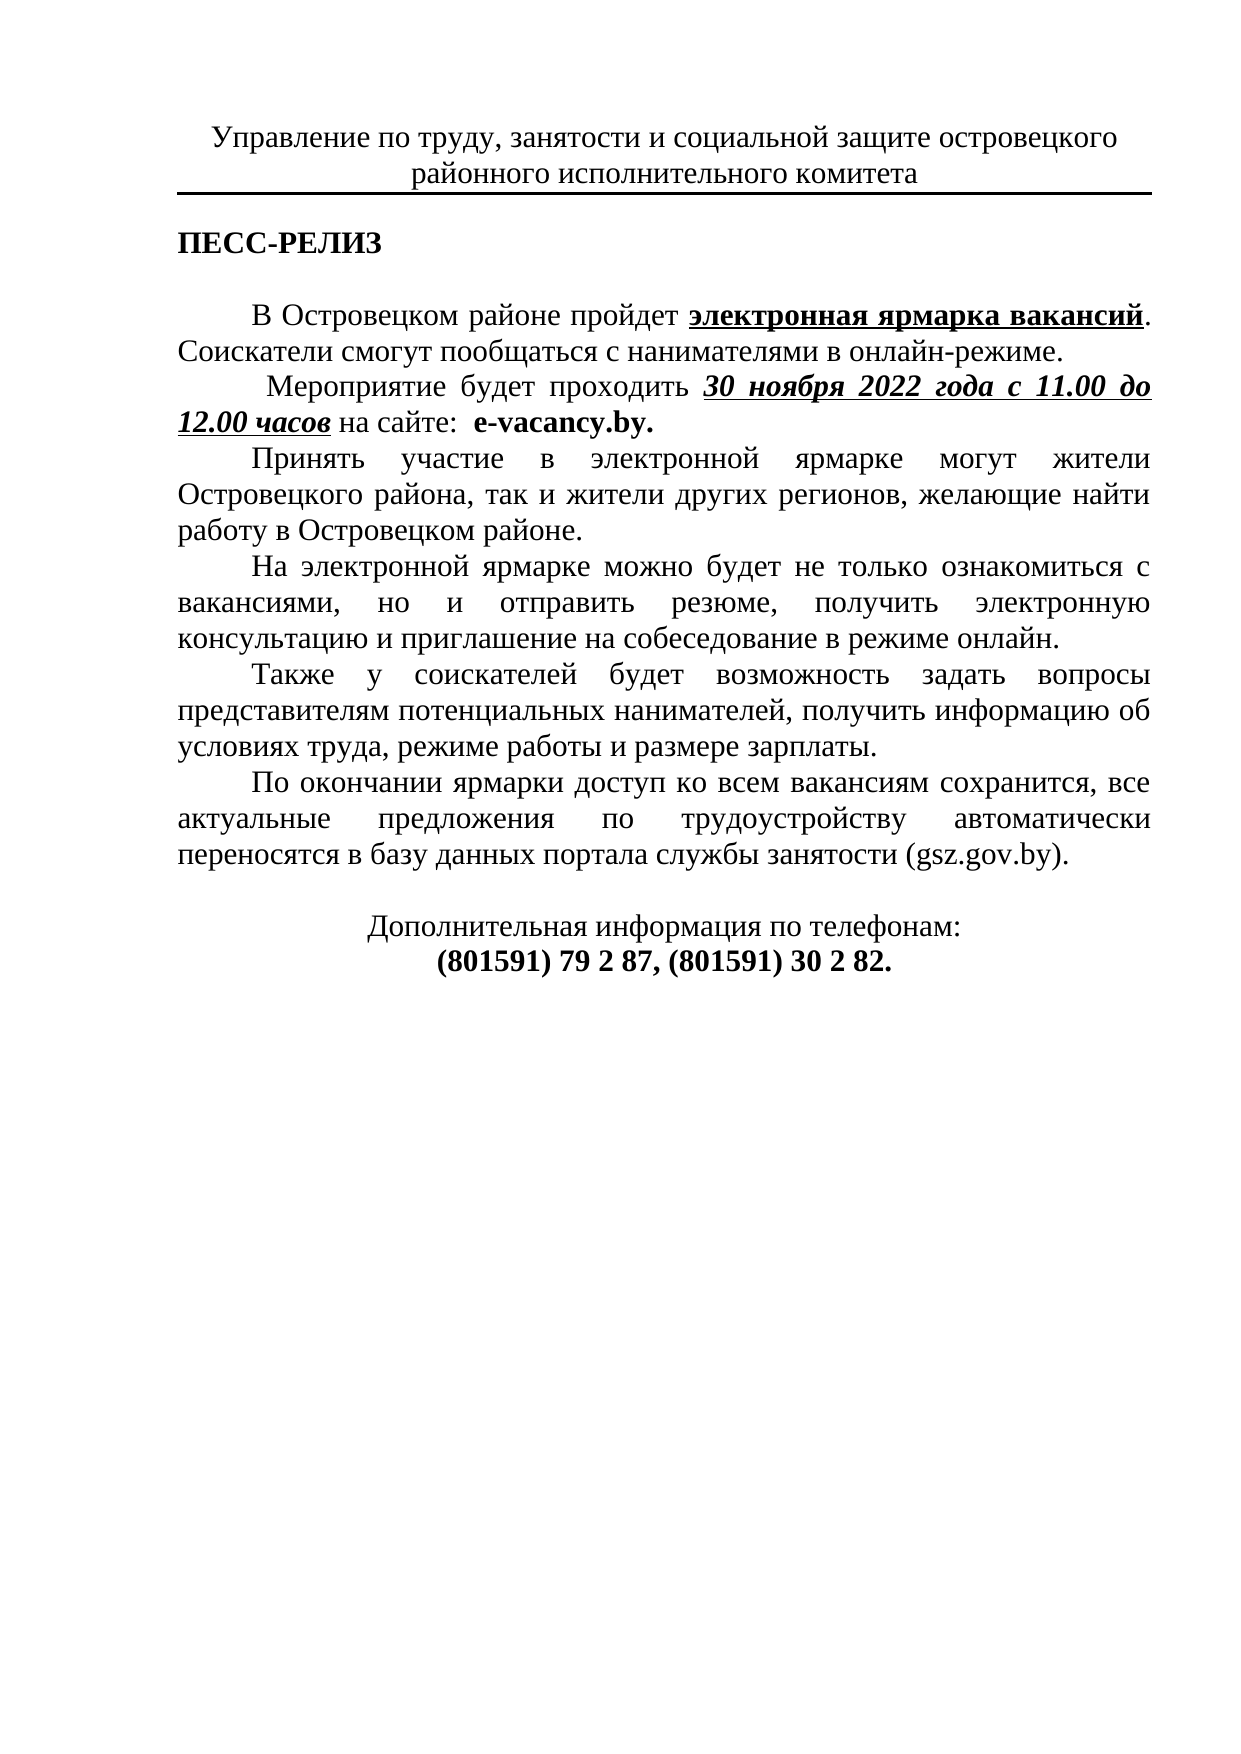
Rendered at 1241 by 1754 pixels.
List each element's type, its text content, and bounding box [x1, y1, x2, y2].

text Мероприятие будет проходить 30 ноября 2022 года с 11.00 до 12.00 часов на сайте: e-vacancy.by. [177, 368, 1152, 439]
text Принять участие в электронной ярмарке могут жители Островецкого района, так и жители других регионов, желающие найти работу в Островецком районе. [177, 439, 1152, 547]
text Управление по труду, занятости и социальной защите островецкого районного исполнительного комитета [177, 118, 1152, 192]
text Также у соискателей будет возможность задать вопросы представителям потенциальных нанимателей, получить информацию об условиях труда, режиме работы и размере зарплаты. [177, 655, 1152, 763]
text На электронной ярмарке можно будет не только ознакомиться с вакансиями, но и отправить резюме, получить электронную консультацию и приглашение на собеседование в режиме онлайн. [177, 547, 1152, 655]
text ПЕСС-РЕЛИЗ [177, 224, 1152, 260]
text По окончании ярмарки доступ ко всем вакансиям сохранится, все актуальные предложения по трудоустройству автоматически переносятся в базу данных портала службы занятости (gsz.gov.by). [177, 763, 1152, 871]
text В Островецком районе пройдет электронная ярмарка вакансий. Соискатели смогут пообщаться с нанимателями в онлайн-режиме. [177, 296, 1152, 368]
text (801591) 79 2 87, (801591) 30 2 82. [177, 943, 1152, 979]
text Дополнительная информация по телефонам: [177, 907, 1152, 943]
